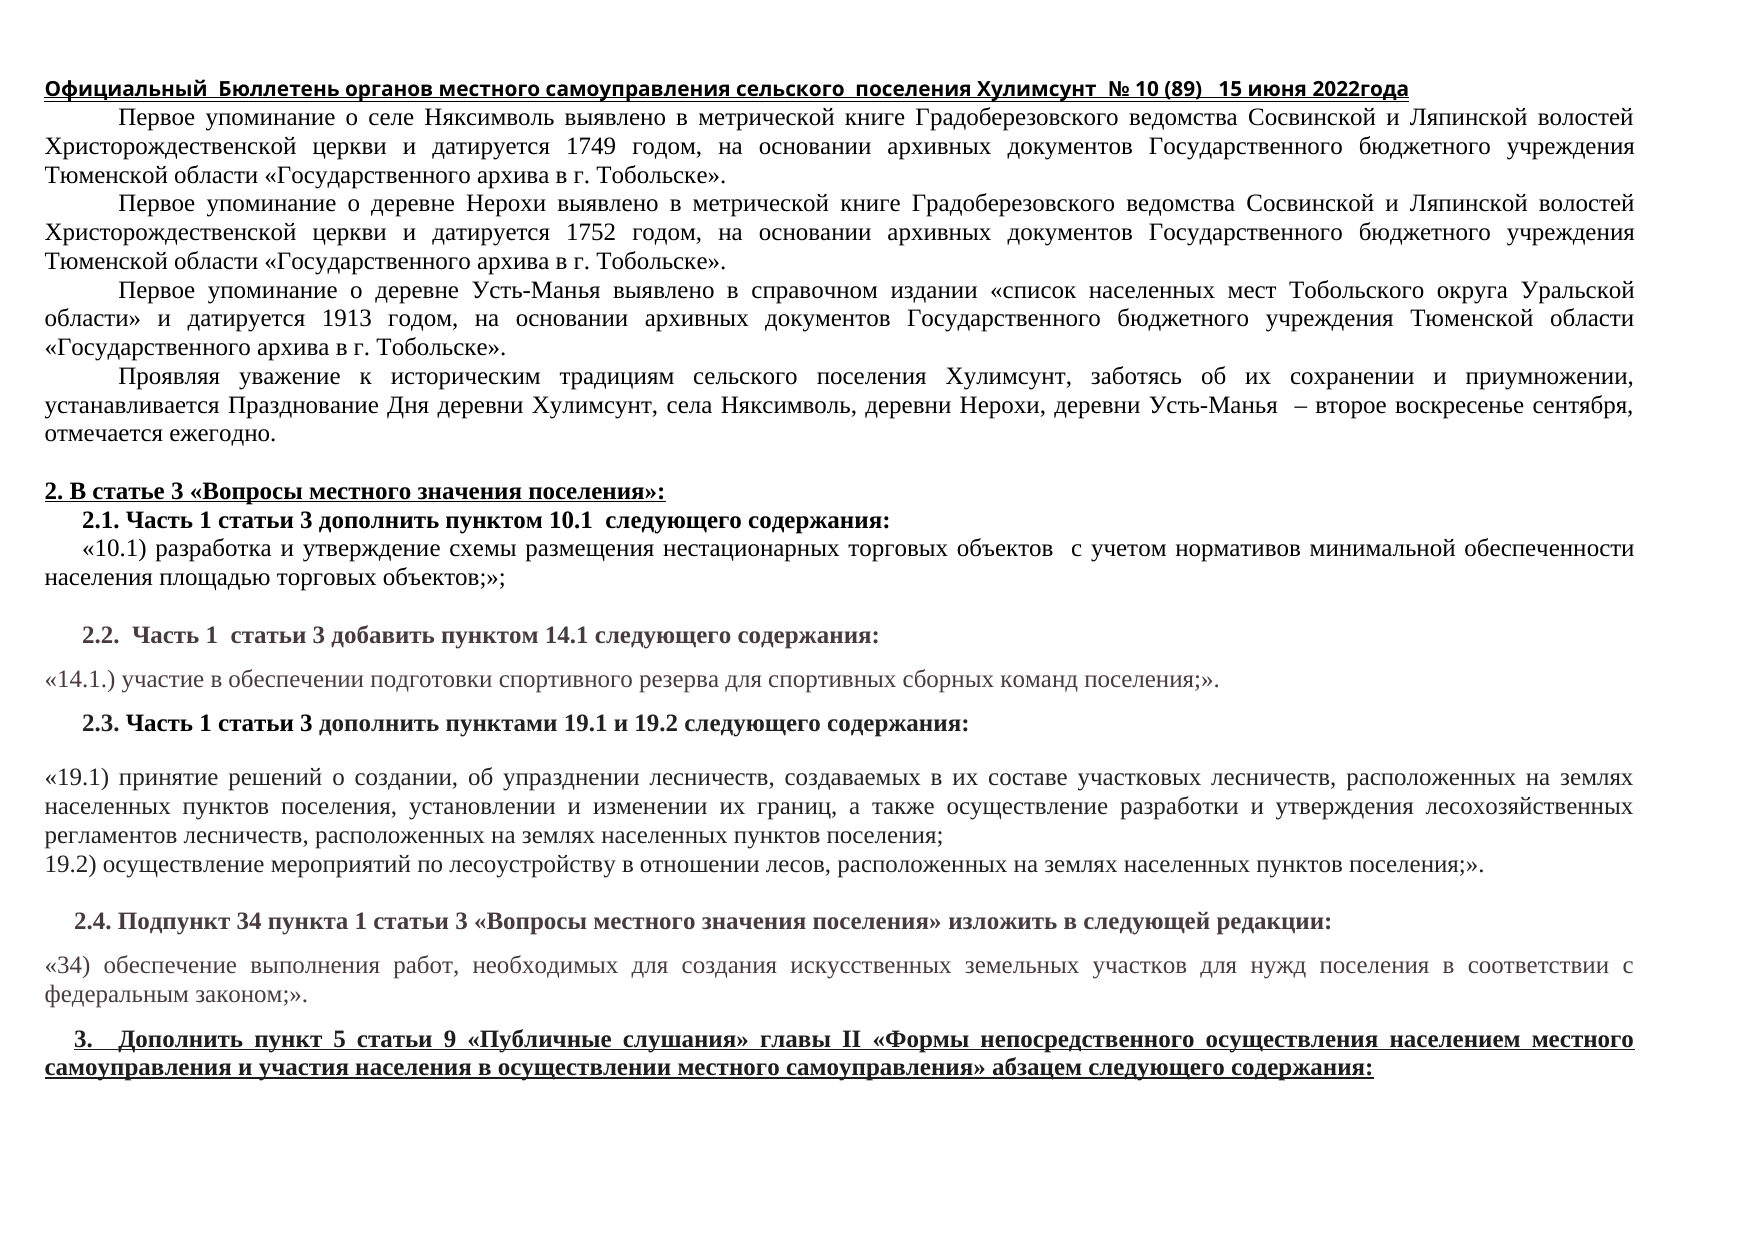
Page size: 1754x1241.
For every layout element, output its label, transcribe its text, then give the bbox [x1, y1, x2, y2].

text 2. В статье 3 «Вопросы местного значения поселения»: [44, 447, 1636, 505]
text «10.1) разработка и утверждение схемы размещения нестационарных торговых объектов с учетом нормативов минимальной обеспеченности населения площадью торговых объектов;»; [44, 533, 1636, 591]
text Первое упоминание о деревне Нерохи выявлено в метрической книге Градоберезовского ведомства Сосвинской и Ляпинской волостей Христорождественской церкви и датируется 1752 годом, на основании архивных документов Государственного бюджетного учреждения Тюменской области «Государственного архива в г. Тобольске». [44, 188, 1636, 275]
list 2.3. Часть 1 статьи 3 дополнить пунктами 19.1 и 19.2 следующего содержания: [82, 708, 1636, 737]
text «14.1.) участие в обеспечении подготовки спортивного резерва для спортивных сборных команд поселения;». [44, 664, 1636, 693]
list Дополнить пункт 5 статьи 9 «Публичные слушания» главы II «Формы непосредственного осуществления населением местного самоуправления и участия населения в осуществлении местного самоуправления» абзацем следующего содержания: [44, 1024, 1636, 1081]
text 2.4. Подпункт 34 пункта 1 статьи 3 «Вопросы местного значения поселения» изложить в следующей редакции: [44, 906, 1636, 935]
text 2.1. Часть 1 статьи 3 дополнить пунктом 10.1 следующего содержания: [44, 505, 1636, 533]
text Проявляя уважение к историческим традициям сельского поселения Хулимсунт, заботясь об их сохранении и приумножении, устанавливается Празднование Дня деревни Хулимсунт, села Няксимволь, деревни Нерохи, деревни Усть-Манья – второе воскресенье сентября, отмечается ежегодно. [44, 361, 1636, 447]
text «19.1) принятие решений о создании, об упразднении лесничеств, создаваемых в их составе участковых лесничеств, расположенных на землях населенных пунктов поселения, установлении и изменении их границ, а также осуществление разработки и утверждения лесохозяйственных регламентов лесничеств, расположенных на землях населенных пунктов поселения; [44, 762, 1636, 849]
text 19.2) осуществление мероприятий по лесоустройству в отношении лесов, расположенных на землях населенных пунктов поселения;». [44, 849, 1636, 877]
text 2.2. Часть 1 статьи 3 добавить пунктом 14.1 следующего содержания: [44, 620, 1636, 648]
text «34) обеспечение выполнения работ, необходимых для создания искусственных земельных участков для нужд поселения в соответствии с федеральным законом;». [44, 951, 1636, 1008]
text Первое упоминание о селе Няксимволь выявлено в метрической книге Градоберезовского ведомства Сосвинской и Ляпинской волостей Христорождественской церкви и датируется 1749 годом, на основании архивных документов Государственного бюджетного учреждения Тюменской области «Государственного архива в г. Тобольске». [44, 102, 1636, 188]
text Первое упоминание о деревне Усть-Манья выявлено в справочном издании «список населенных мест Тобольского округа Уральской области» и датируется 1913 годом, на основании архивных документов Государственного бюджетного учреждения Тюменской области «Государственного архива в г. Тобольске». [44, 275, 1636, 361]
